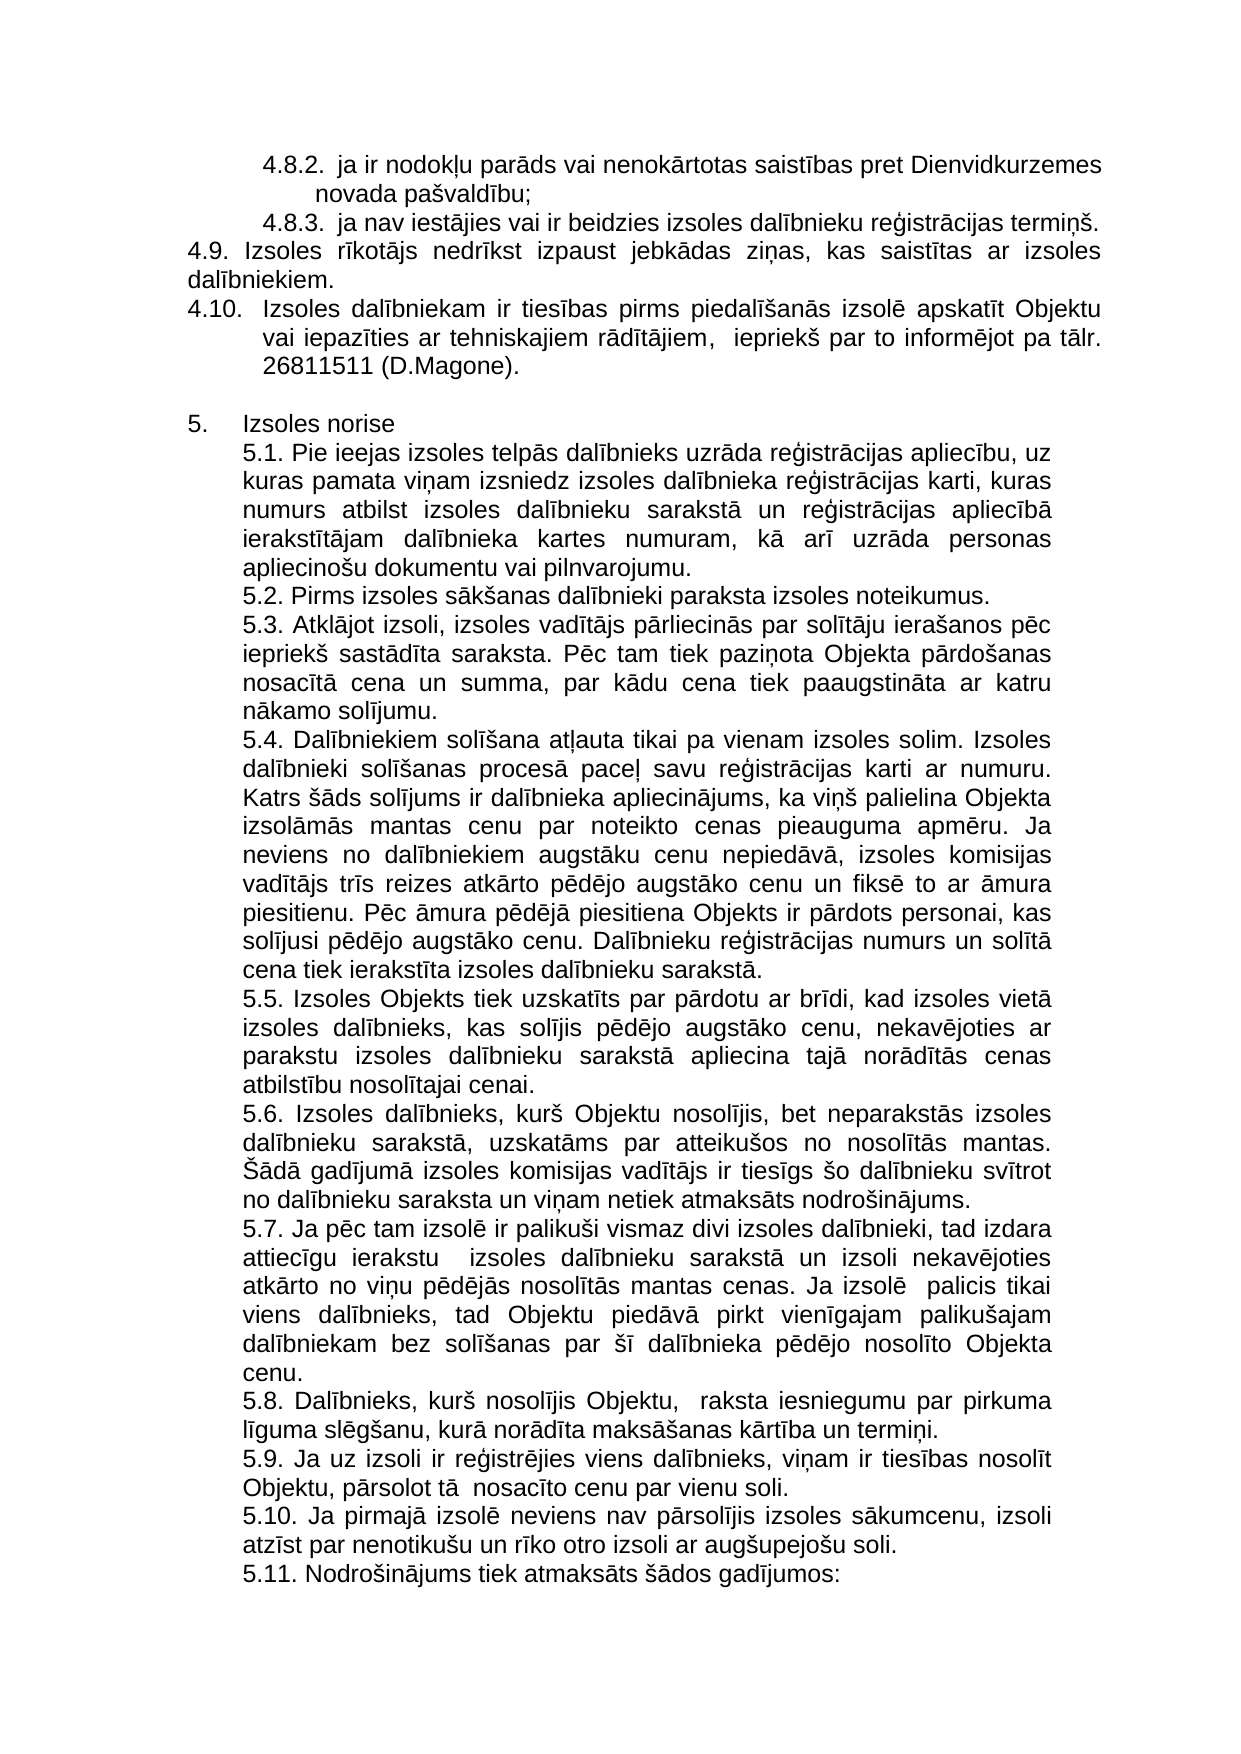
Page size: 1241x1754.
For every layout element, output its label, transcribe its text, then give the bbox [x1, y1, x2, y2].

list 5.1. Pie ieejas izsoles telpās dalībnieks uzrāda reģistrācijas apliecību, uz kuras pamata viņam izsniedz izsoles dalībnieka reģistrācijas karti, kuras numurs atbilst izsoles dalībnieku sarakstā un reģistrācijas apliecībā ierakstītājam dalībnieka kartes numuram, kā arī uzrāda personas apliecinošu dokumentu vai pilnvarojumu. [242, 437, 1053, 581]
list ja nav iestājies vai ir beidzies izsoles dalībnieku reģistrācijas termiņš. [262, 207, 1103, 236]
list 5.4. Dalībniekiem solīšana atļauta tikai pa vienam izsoles solim. Izsoles dalībnieki solīšanas procesā paceļ savu reģistrācijas karti ar numuru. Katrs šāds solījums ir dalībnieka apliecinājums, ka viņš palielina Objekta izsolāmās mantas cenu par noteikto cenas pieauguma apmēru. Ja neviens no dalībniekiem augstāku cenu nepiedāvā, izsoles komisijas vadītājs trīs reizes atkārto pēdējo augstāko cenu un fiksē to ar āmura piesitienu. Pēc āmura pēdējā piesitiena Objekts ir pārdots personai, kas solījusi pēdējo augstāko cenu. Dalībnieku reģistrācijas numurs un solītā cena tiek ierakstīta izsoles dalībnieku sarakstā. [242, 725, 1053, 984]
list ja ir nodokļu parāds vai nenokārtotas saistības pret Dienvidkurzemes novada pašvaldību; [262, 150, 1103, 207]
list Izsoles dalībniekam ir tiesības pirms piedalīšanās izsolē apskatīt Objektu vai iepazīties ar tehniskajiem rādītājiem, iepriekš par to informējot pa tālr. 26811511 (D.Magone). [187, 294, 1103, 380]
list 5.11. Nodrošinājums tiek atmaksāts šādos gadījumos: [242, 1559, 1053, 1587]
list 5.8. Dalībnieks, kurš nosolījis Objektu, raksta iesniegumu par pirkuma līguma slēgšanu, kurā norādīta maksāšanas kārtība un termiņi. [242, 1386, 1053, 1444]
list 5.6. Izsoles dalībnieks, kurš Objektu nosolījis, bet neparakstās izsoles dalībnieku sarakstā, uzskatāms par atteikušos no nosolītās mantas. Šādā gadījumā izsoles komisijas vadītājs ir tiesīgs šo dalībnieku svītrot no dalībnieku saraksta un viņam netiek atmaksāts nodrošinājums. [242, 1099, 1053, 1214]
list 5.10. Ja pirmajā izsolē neviens nav pārsolījis izsoles sākumcenu, izsoli atzīst par nenotikušu un rīko otro izsoli ar augšupejošu soli. [242, 1501, 1053, 1559]
list 5.3. Atklājot izsoli, izsoles vadītājs pārliecinās par solītāju ierašanos pēc iepriekš sastādīta saraksta. Pēc tam tiek paziņota Objekta pārdošanas nosacītā cena un summa, par kādu cena tiek paaugstināta ar katru nākamo solījumu. [242, 610, 1053, 725]
list 5.2. Pirms izsoles sākšanas dalībnieki paraksta izsoles noteikumus. [242, 581, 1053, 610]
list 5.5. Izsoles Objekts tiek uzskatīts par pārdotu ar brīdi, kad izsoles vietā izsoles dalībnieks, kas solījis pēdējo augstāko cenu, nekavējoties ar parakstu izsoles dalībnieku sarakstā apliecina tajā norādītās cenas atbilstību nosolītajai cenai. [242, 984, 1053, 1099]
list Izsoles norise [187, 409, 1053, 437]
list 5.7. Ja pēc tam izsolē ir palikuši vismaz divi izsoles dalībnieki, tad izdara attiecīgu ierakstu izsoles dalībnieku sarakstā un izsoli nekavējoties atkārto no viņu pēdējās nosolītās mantas cenas. Ja izsolē palicis tikai viens dalībnieks, tad Objektu piedāvā pirkt vienīgajam palikušajam dalībniekam bez solīšanas par šī dalībnieka pēdējo nosolīto Objekta cenu. [242, 1214, 1053, 1386]
text 4.9. Izsoles rīkotājs nedrīkst izpaust jebkādas ziņas, kas saistītas ar izsoles dalībniekiem. [187, 236, 1103, 294]
list 5.9. Ja uz izsoli ir reģistrējies viens dalībnieks, viņam ir tiesības nosolīt Objektu, pārsolot tā nosacīto cenu par vienu soli. [242, 1444, 1053, 1501]
